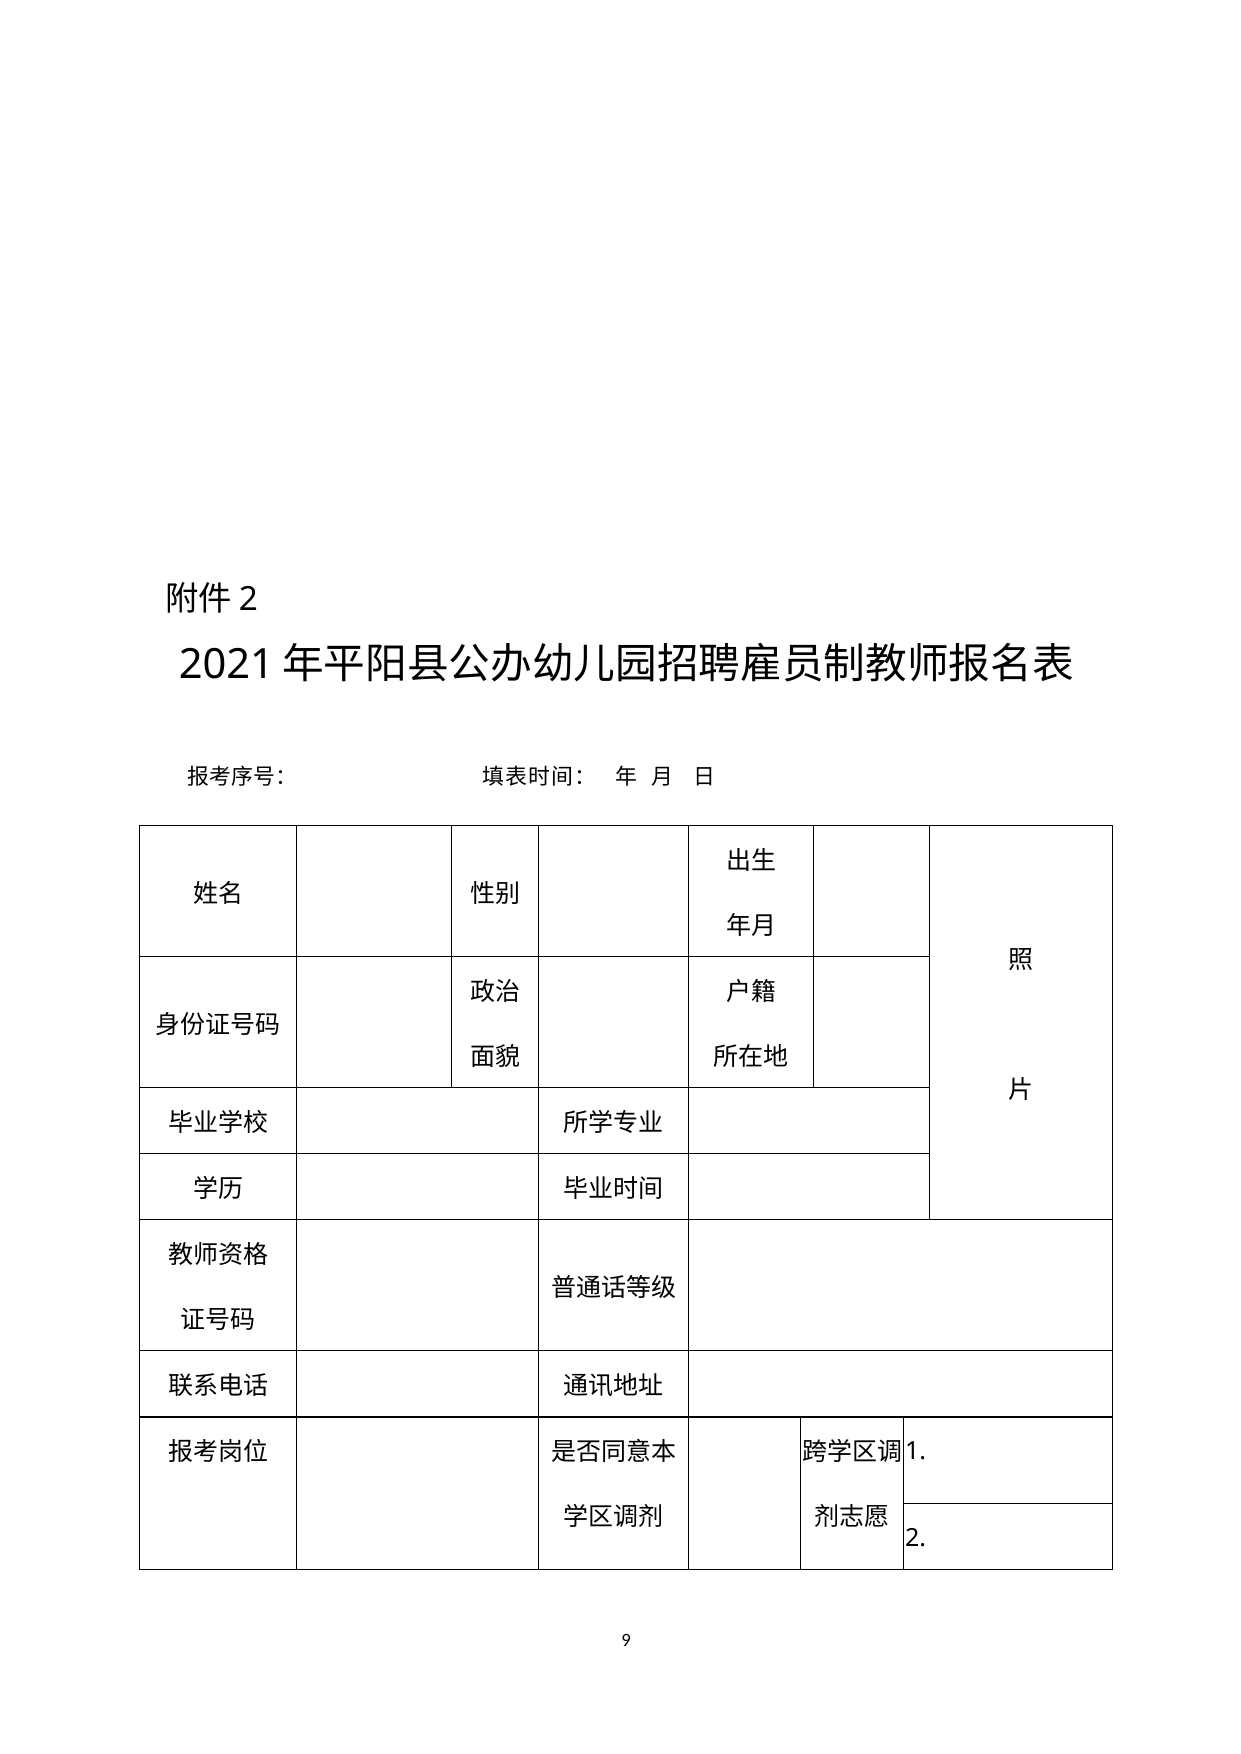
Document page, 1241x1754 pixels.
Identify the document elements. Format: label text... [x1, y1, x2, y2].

table_cell 毕业学校 [140, 1088, 296, 1153]
table_cell [689, 1418, 800, 1569]
table_cell 政治 面貌 [452, 957, 538, 1087]
table_cell [297, 1351, 538, 1416]
text 附件2 [165, 563, 1087, 628]
table_header 出生 年月 [689, 826, 813, 956]
table_cell 2. [904, 1504, 1112, 1569]
table_cell 报考岗位 [140, 1418, 296, 1569]
table_cell [689, 1220, 1112, 1350]
table_cell [689, 1154, 929, 1219]
text 报考序号： 填表时间： 年 月 日 [165, 758, 1087, 791]
table_cell 1. [904, 1418, 1112, 1503]
table_cell 普通话等级 [539, 1220, 688, 1350]
table_header 姓名 [140, 826, 296, 956]
table_cell 身份证号码 [140, 957, 296, 1087]
table_cell 学历 [140, 1154, 296, 1219]
table_header 照 片 [930, 826, 1112, 1219]
text 2021年平阳县公办幼儿园招聘雇员制教师报名表 [165, 628, 1087, 693]
table_cell 是否同意本学区调剂 [539, 1418, 688, 1569]
table_cell [297, 1418, 538, 1569]
table_cell [689, 1088, 929, 1153]
table_cell 户籍 所在地 [689, 957, 813, 1087]
table_cell [297, 1088, 538, 1153]
table_header [539, 826, 688, 956]
table_cell 通讯地址 [539, 1351, 688, 1416]
table_cell 联系电话 [140, 1351, 296, 1416]
table_cell [297, 1154, 538, 1219]
table_header 性别 [452, 826, 538, 956]
table_header [814, 826, 929, 956]
table_cell 教师资格 证号码 [140, 1220, 296, 1350]
table_cell [297, 957, 451, 1087]
table_cell [539, 957, 688, 1087]
table_cell [297, 1220, 538, 1350]
table_cell [689, 1351, 1112, 1416]
table_cell 所学专业 [539, 1088, 688, 1153]
table_cell 跨学区调剂志愿 [801, 1418, 903, 1569]
table_cell 毕业时间 [539, 1154, 688, 1219]
table_header [297, 826, 451, 956]
table_cell [814, 957, 929, 1087]
